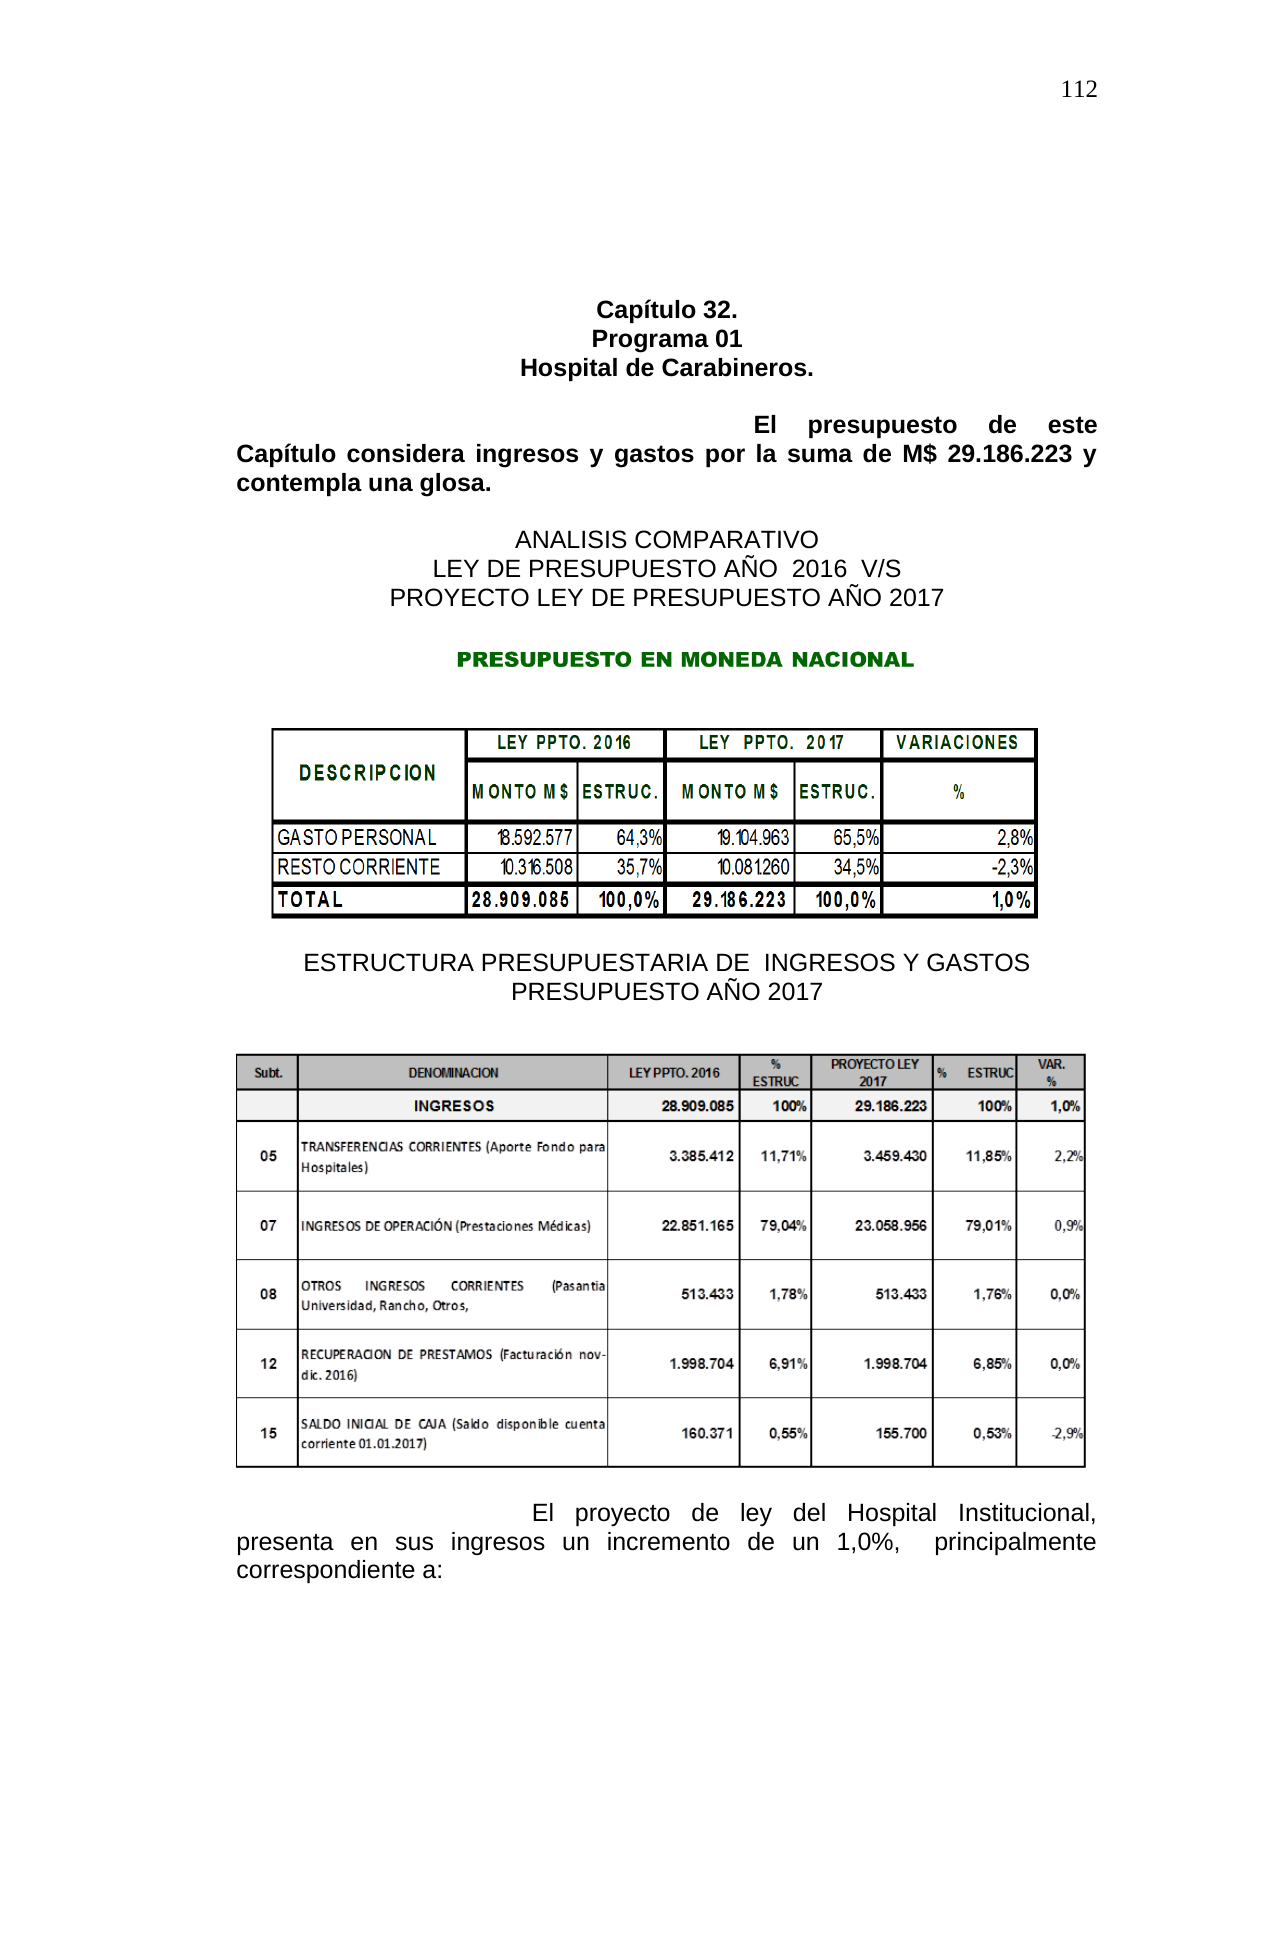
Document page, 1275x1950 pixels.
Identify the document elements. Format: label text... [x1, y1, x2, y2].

text Capítulo 32. [236, 295, 1098, 324]
text ESTRUCTURA PRESUPUESTARIA DE INGRESOS Y GASTOS PRESUPUESTO AÑO 2017 [236, 948, 1098, 1005]
text ANALISIS COMPARATIVO [236, 525, 1098, 554]
text Programa 01 [236, 324, 1098, 353]
picture [236, 1033, 1087, 1469]
text Hospital de Carabineros. [236, 353, 1098, 382]
picture [236, 640, 1134, 919]
text PROYECTO LEY DE PRESUPUESTO AÑO 2017 [236, 583, 1098, 612]
text LEY DE PRESUPUESTO AÑO 2016 V/S [236, 554, 1098, 583]
text El presupuesto de este Capítulo considera ingresos y gastos por la suma de M$ 29.186.223 y contempla una glosa. [236, 410, 1098, 497]
text El proyecto de ley del Hospital Institucional, presenta en sus ingresos un incremento de un 1,0%, principalmente correspondiente a: [236, 1498, 1098, 1584]
